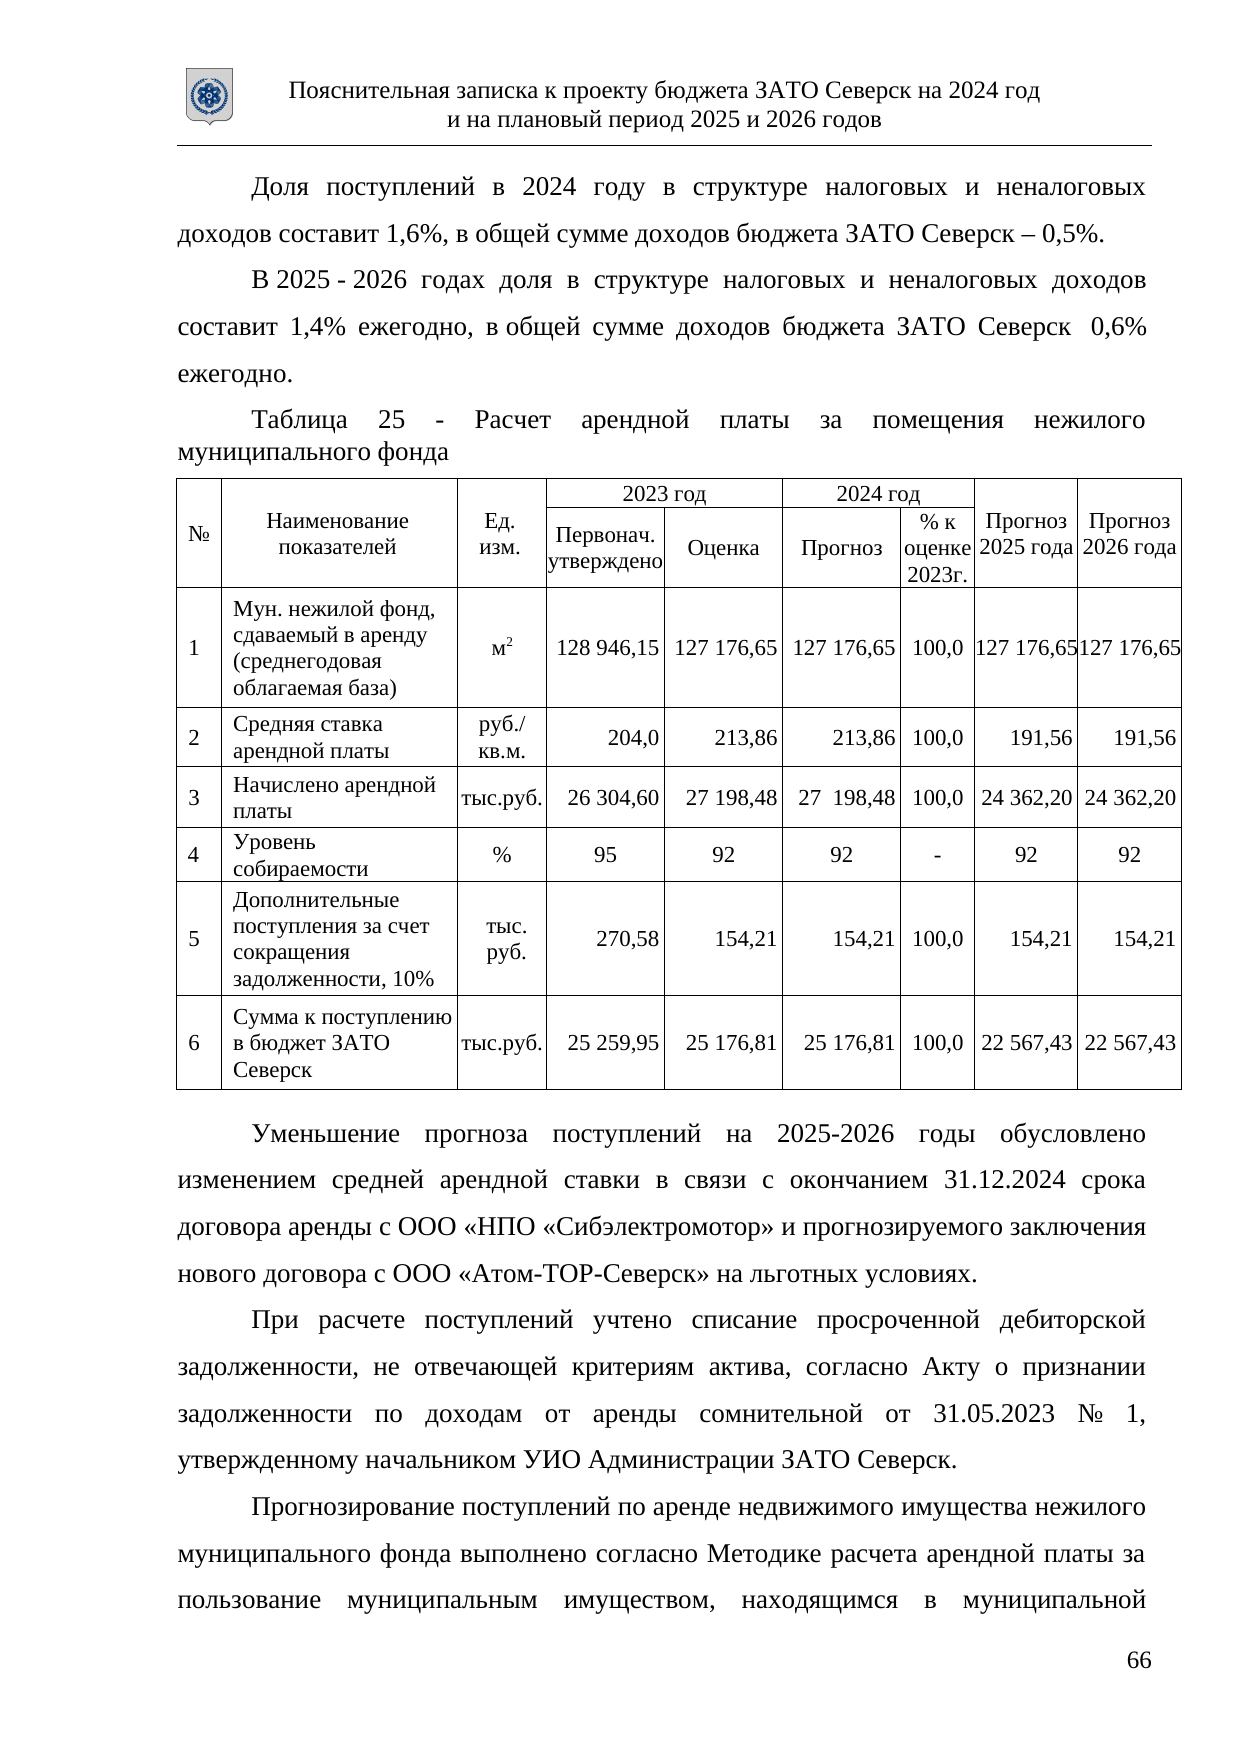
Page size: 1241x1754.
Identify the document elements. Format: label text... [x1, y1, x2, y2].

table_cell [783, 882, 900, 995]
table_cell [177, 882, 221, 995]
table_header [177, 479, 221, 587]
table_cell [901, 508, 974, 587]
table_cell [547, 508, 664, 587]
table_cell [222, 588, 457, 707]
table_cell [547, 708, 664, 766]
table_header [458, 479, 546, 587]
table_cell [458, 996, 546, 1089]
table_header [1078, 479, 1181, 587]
text Доля поступлений в 2024 году в структуре налоговых и неналоговых доходов составит 1,6%, в общей сумме доходов бюджета ЗАТО Северск – 0,5%. [177, 170, 1147, 248]
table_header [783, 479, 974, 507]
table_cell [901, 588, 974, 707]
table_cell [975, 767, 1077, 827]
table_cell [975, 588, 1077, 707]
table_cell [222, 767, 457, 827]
text При расчете поступлений учтено списание просроченной дебиторской задолженности, не отвечающей критериям актива, согласно Акту о признании задолженности по доходам от аренды сомнительной от 31.05.2023 № 1, утвержденному начальником УИО Администрации ЗАТО Северск. [177, 1303, 1147, 1474]
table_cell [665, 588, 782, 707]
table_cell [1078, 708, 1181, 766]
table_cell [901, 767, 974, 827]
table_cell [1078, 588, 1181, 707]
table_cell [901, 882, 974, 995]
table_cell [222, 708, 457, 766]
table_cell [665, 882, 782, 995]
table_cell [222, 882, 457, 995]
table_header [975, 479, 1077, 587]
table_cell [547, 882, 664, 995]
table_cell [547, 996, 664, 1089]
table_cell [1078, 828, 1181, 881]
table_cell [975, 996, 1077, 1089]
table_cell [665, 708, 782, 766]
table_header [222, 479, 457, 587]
text Уменьшение прогноза поступлений на 2025-2026 годы обусловлено изменением средней арендной ставки в связи с окончанием 31.12.2024 срока договора аренды с ООО «НПО «Сибэлектромотор» и прогнозируемого заключения нового договора с ООО «Атом-ТОР-Северск» на льготных условиях. [177, 1117, 1147, 1288]
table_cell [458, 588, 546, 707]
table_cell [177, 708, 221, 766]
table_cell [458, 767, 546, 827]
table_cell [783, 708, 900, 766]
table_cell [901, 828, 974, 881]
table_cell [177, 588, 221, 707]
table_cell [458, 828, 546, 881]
text В 2025 - 2026 годах доля в структуре налоговых и неналоговых доходов составит 1,4% ежегодно, в общей сумме доходов бюджета ЗАТО Северск 0,6% ежегодно. [177, 263, 1147, 388]
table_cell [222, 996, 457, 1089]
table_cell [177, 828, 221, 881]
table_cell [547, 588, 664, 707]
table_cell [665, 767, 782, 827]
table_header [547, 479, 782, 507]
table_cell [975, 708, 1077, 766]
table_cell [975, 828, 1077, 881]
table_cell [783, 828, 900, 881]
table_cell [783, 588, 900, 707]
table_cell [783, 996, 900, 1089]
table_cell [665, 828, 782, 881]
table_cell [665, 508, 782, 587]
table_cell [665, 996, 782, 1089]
text Таблица 25 - Расчет арендной платы за помещения нежилого муниципального фонда [177, 403, 1147, 466]
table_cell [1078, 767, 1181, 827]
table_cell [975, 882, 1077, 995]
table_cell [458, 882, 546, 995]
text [177, 1490, 1147, 1614]
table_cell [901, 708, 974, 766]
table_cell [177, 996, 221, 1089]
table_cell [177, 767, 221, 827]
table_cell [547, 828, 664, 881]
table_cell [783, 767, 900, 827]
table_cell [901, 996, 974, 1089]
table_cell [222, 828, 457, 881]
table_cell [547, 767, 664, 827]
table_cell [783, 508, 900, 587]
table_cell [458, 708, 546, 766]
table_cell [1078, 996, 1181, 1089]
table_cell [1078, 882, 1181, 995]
picture [186, 68, 233, 126]
